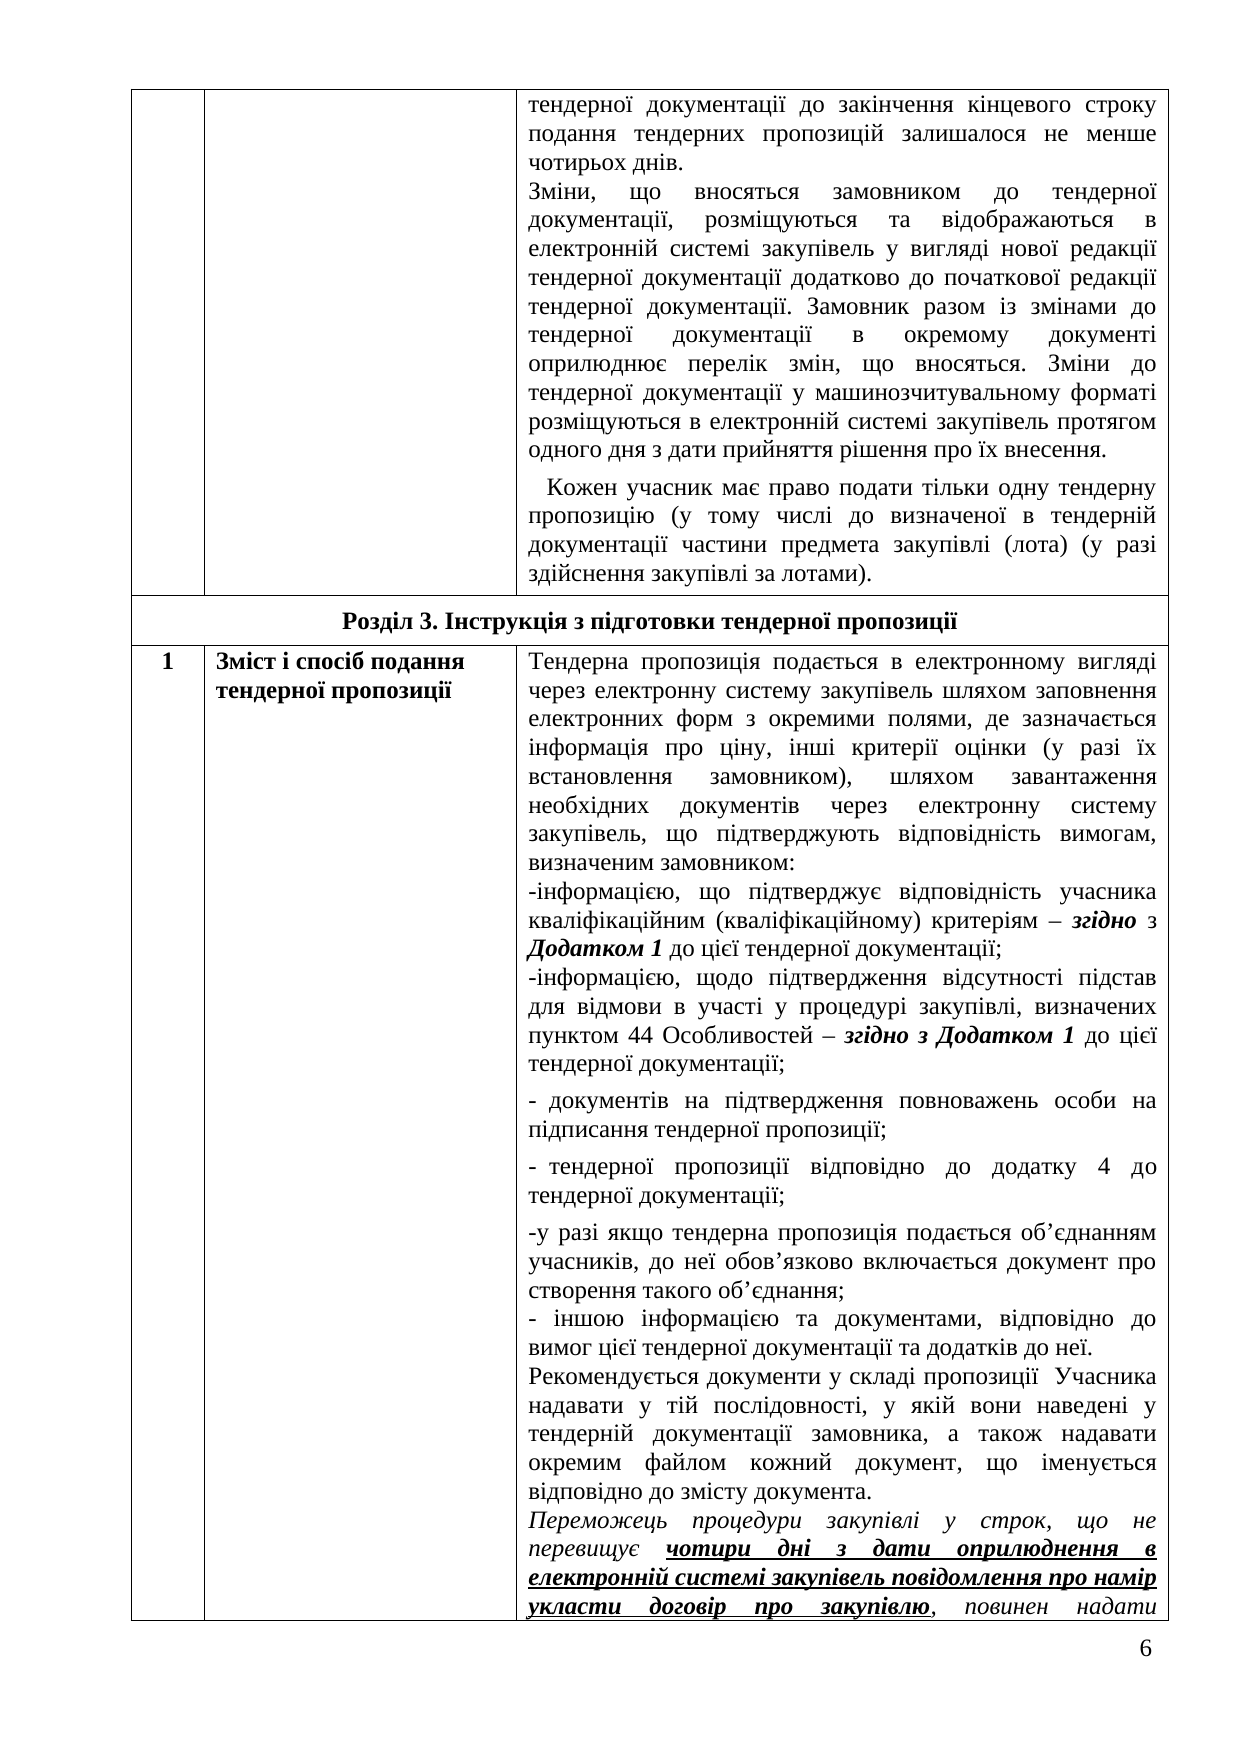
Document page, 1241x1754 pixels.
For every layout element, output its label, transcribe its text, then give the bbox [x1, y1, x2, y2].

table_cell 2 [132, 90, 204, 595]
table_cell 1 [132, 646, 204, 1620]
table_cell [205, 90, 516, 595]
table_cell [517, 646, 1168, 1620]
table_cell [205, 646, 516, 1620]
table_cell Розділ 3. Інструкція з підготовки тендерної пропозиції [132, 596, 1168, 645]
